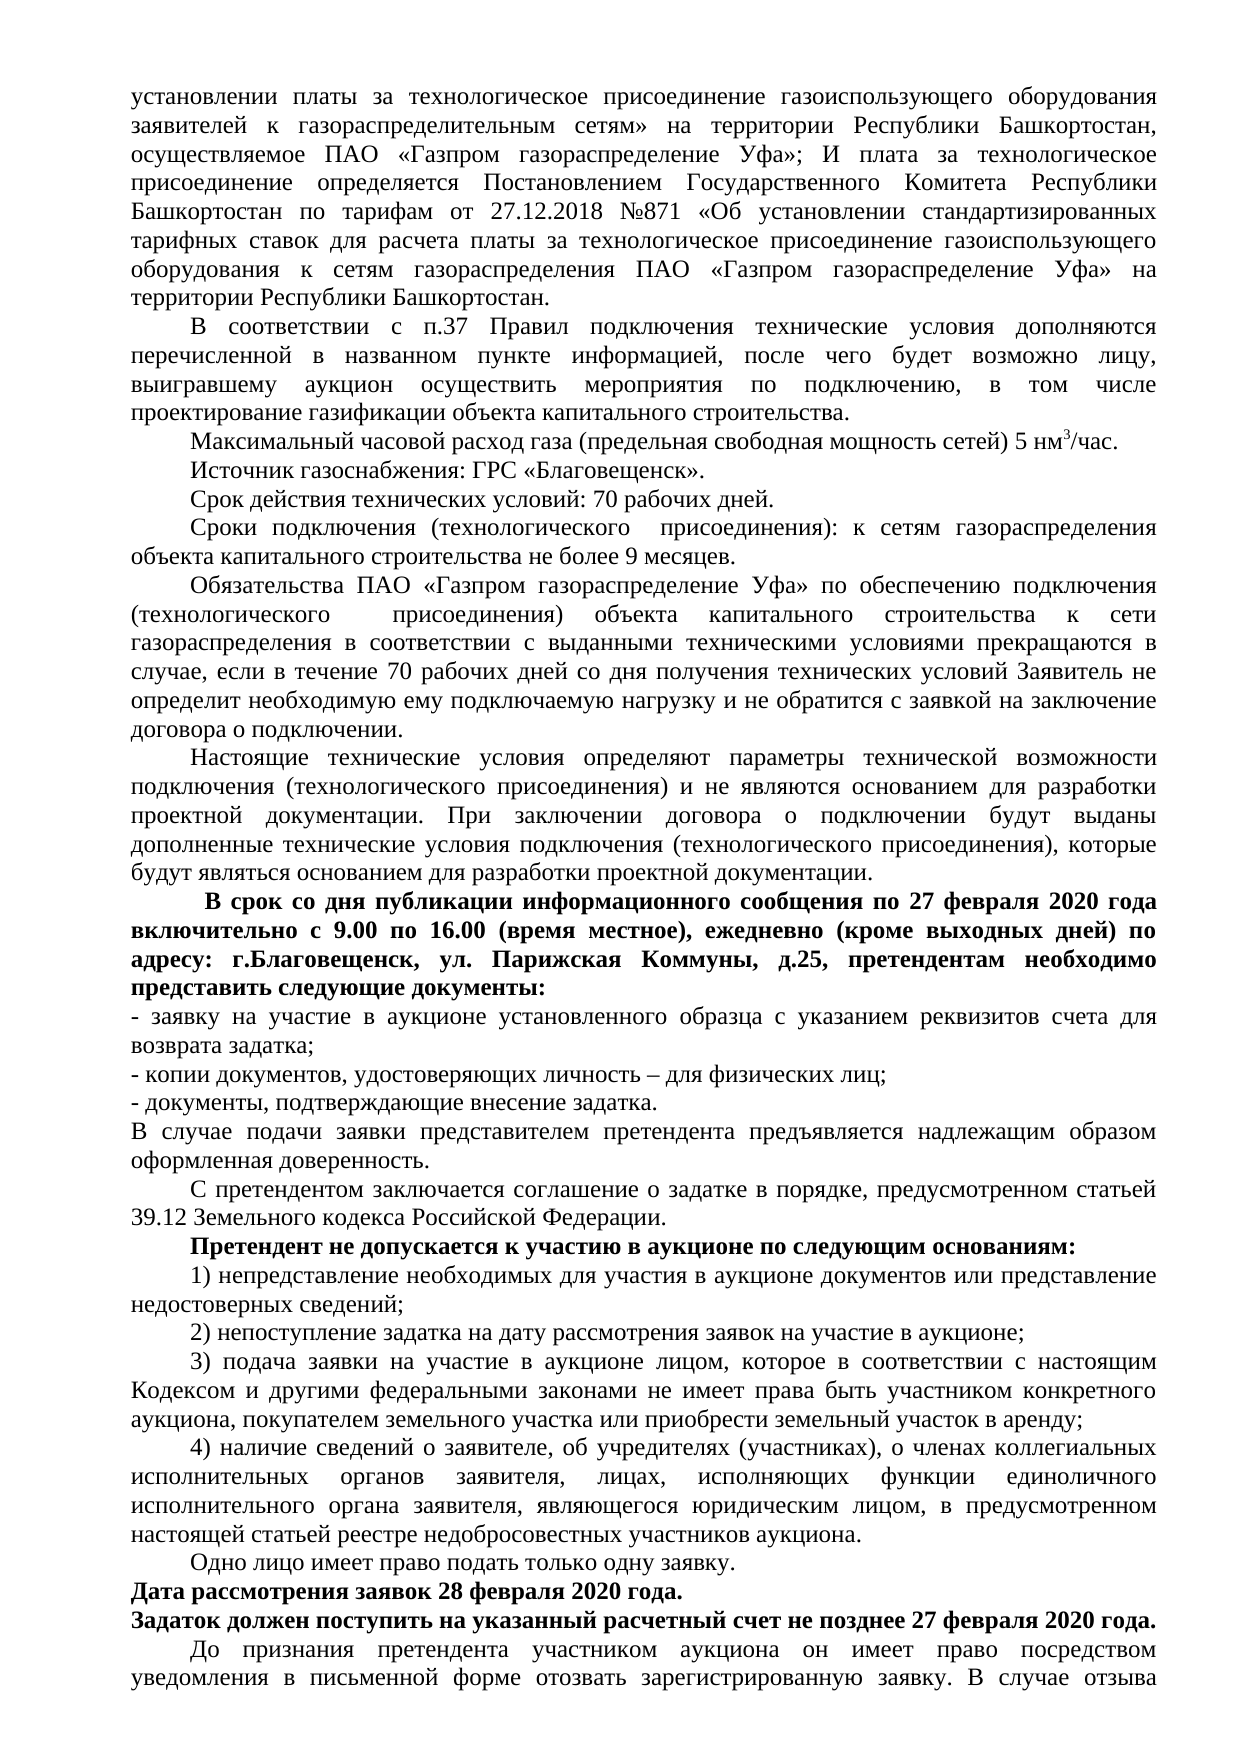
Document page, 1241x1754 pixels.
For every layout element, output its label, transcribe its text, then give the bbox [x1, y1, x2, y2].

text Сроки подключения (технологического присоединения): к сетям газораспределения объекта капитального строительства не более 9 месяцев. [131, 512, 1158, 570]
text Одно лицо имеет право подать только одну заявку. [131, 1547, 1158, 1576]
text Обязательства ПАО «Газпром газораспределение Уфа» по обеспечению подключения (технологического присоединения) объекта капитального строительства к сети газораспределения в соответствии с выданными техническими условиями прекращаются в случае, если в течение 70 рабочих дней со дня получения технических условий Заявитель не определит необходимую ему подключаемую нагрузку и не обратится с заявкой на заключение договора о подключении. [131, 570, 1158, 742]
text 2) непоступление задатка на дату рассмотрения заявок на участие в аукционе; [131, 1317, 1158, 1346]
text 4) наличие сведений о заявителе, об учредителях (участниках), о членах коллегиальных исполнительных органов заявителя, лицах, исполняющих функции единоличного исполнительного органа заявителя, являющегося юридическим лицом, в предусмотренном настоящей статьей реестре недобросовестных участников аукциона. [131, 1432, 1158, 1547]
text В срок со дня публикации информационного сообщения по 27 февраля 2020 года включительно с 9.00 по 16.00 (время местное), ежедневно (кроме выходных дней) по адресу: г.Благовещенск, ул. Парижская Коммуны, д.25, претендентам необходимо представить следующие документы: [131, 886, 1158, 1001]
text 1) непредставление необходимых для участия в аукционе документов или представление недостоверных сведений; [131, 1260, 1158, 1317]
text Срок действия технических условий: 70 рабочих дней. [131, 484, 1158, 512]
text Настоящие технические условия определяют параметры технической возможности подключения (технологического присоединения) и не являются основанием для разработки проектной документации. При заключении договора о подключении будут выданы дополненные технические условия подключения (технологического присоединения), которые будут являться основанием для разработки проектной документации. [131, 742, 1158, 886]
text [131, 1634, 1158, 1691]
text 3) подача заявки на участие в аукционе лицом, которое в соответствии с настоящим Кодексом и другими федеральными законами не имеет права быть участником конкретного аукциона, покупателем земельного участка или приобрести земельный участок в аренду; [131, 1346, 1158, 1432]
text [131, 81, 1158, 311]
text В случае подачи заявки представителем претендента предъявляется надлежащим образом оформленная доверенность. [131, 1116, 1158, 1174]
text Задаток должен поступить на указанный расчетный счет не позднее 27 февраля 2020 года. [131, 1605, 1158, 1634]
text Претендент не допускается к участию в аукционе по следующим основаниям: [131, 1231, 1158, 1260]
text С претендентом заключается соглашение о задатке в порядке, предусмотренном статьей 39.12 Земельного кодекса Российской Федерации. [131, 1174, 1158, 1231]
text Источник газоснабжения: ГРС «Благовещенск». [131, 455, 1158, 484]
text В соответствии с п.37 Правил подключения технические условия дополняются перечисленной в названном пункте информацией, после чего будет возможно лицу, выигравшему аукцион осуществить мероприятия по подключению, в том числе проектирование газификации объекта капитального строительства. [131, 311, 1158, 426]
text - копии документов, удостоверяющих личность – для физических лиц; [131, 1059, 1158, 1087]
text Дата рассмотрения заявок 28 февраля 2020 года. [131, 1576, 1158, 1605]
text Максимальный часовой расход газа (предельная свободная мощность сетей) 5 нм3/час. [131, 426, 1158, 455]
text - заявку на участие в аукционе установленного образца с указанием реквизитов счета для возврата задатка; [131, 1001, 1158, 1059]
text - документы, подтверждающие внесение задатка. [131, 1087, 1158, 1116]
